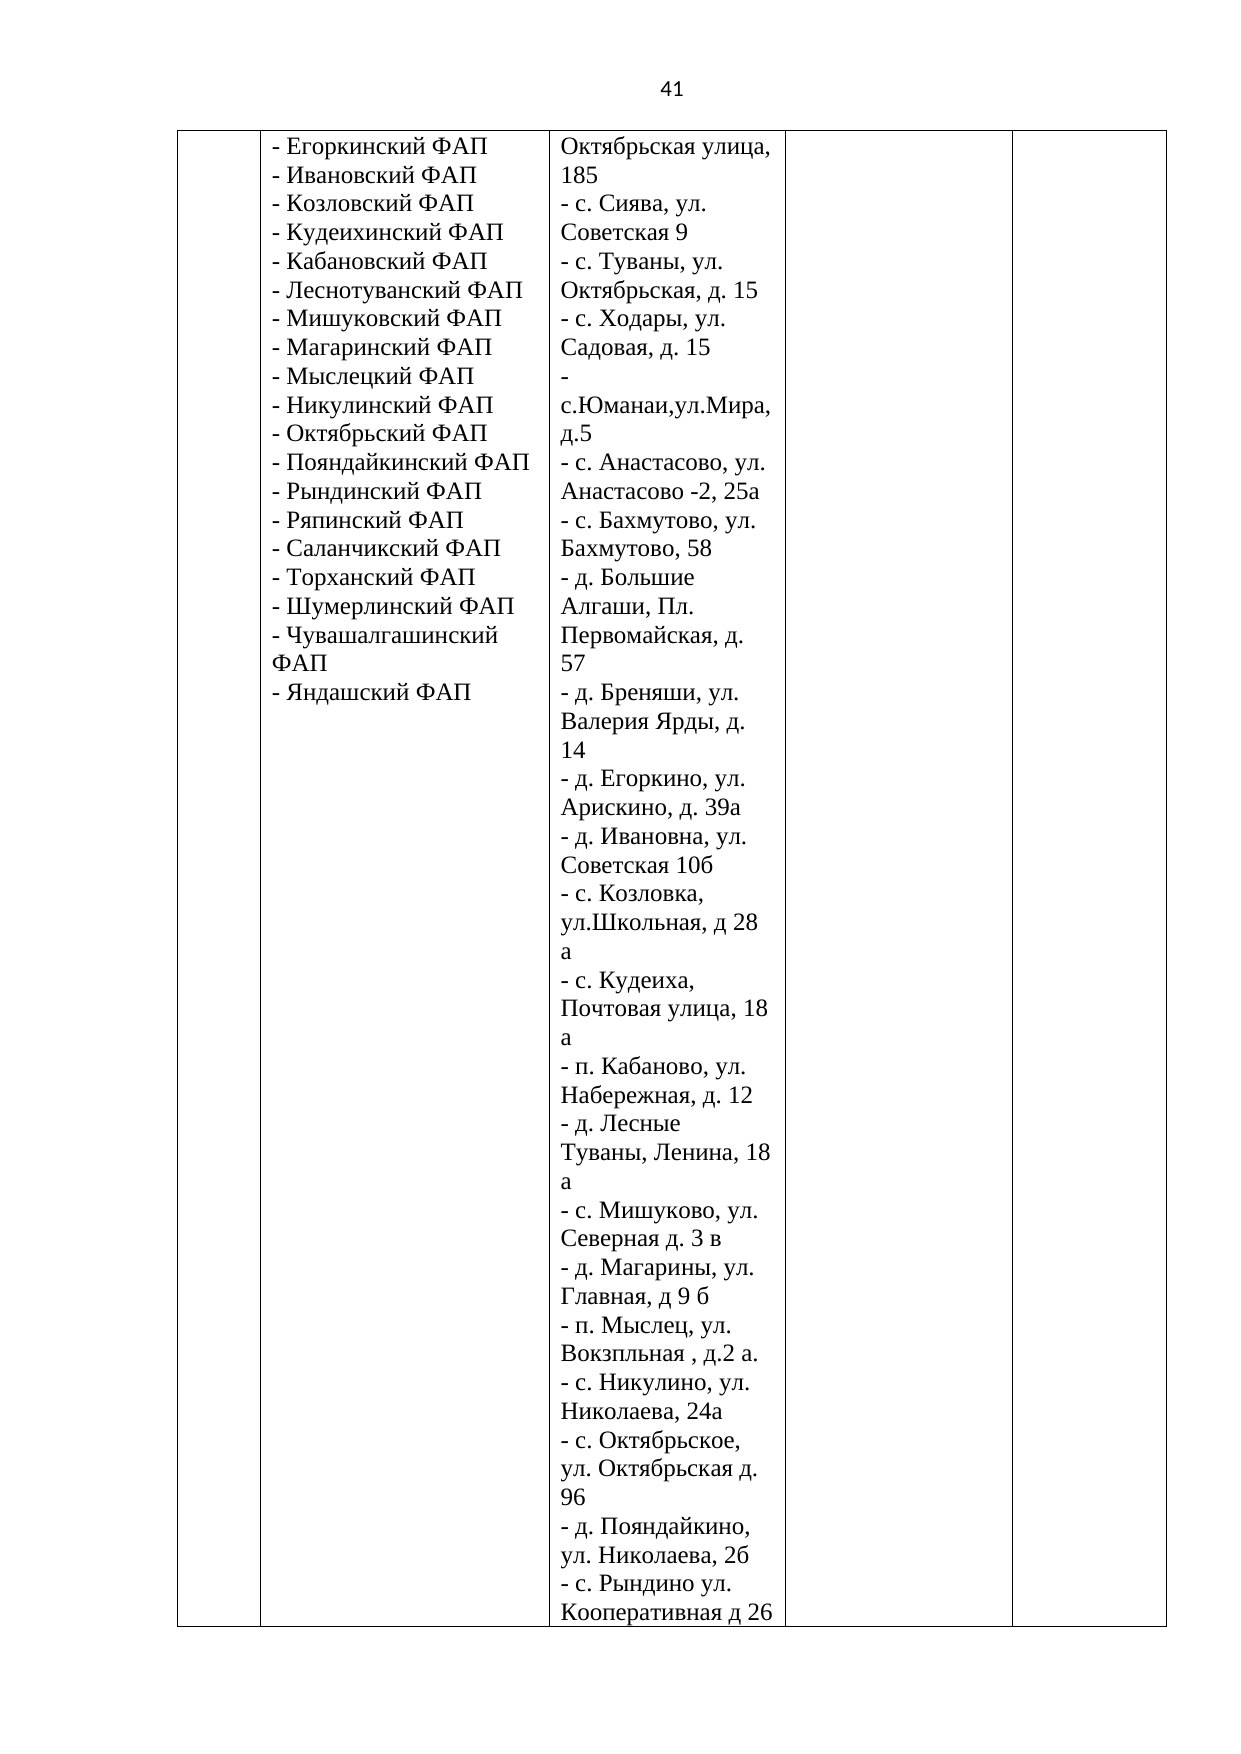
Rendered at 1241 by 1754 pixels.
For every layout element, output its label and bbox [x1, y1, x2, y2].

table_cell [1013, 131, 1166, 1626]
table_cell [786, 131, 1012, 1626]
table_cell [261, 131, 549, 1626]
table_cell [550, 131, 785, 1626]
table_cell [178, 131, 260, 1626]
